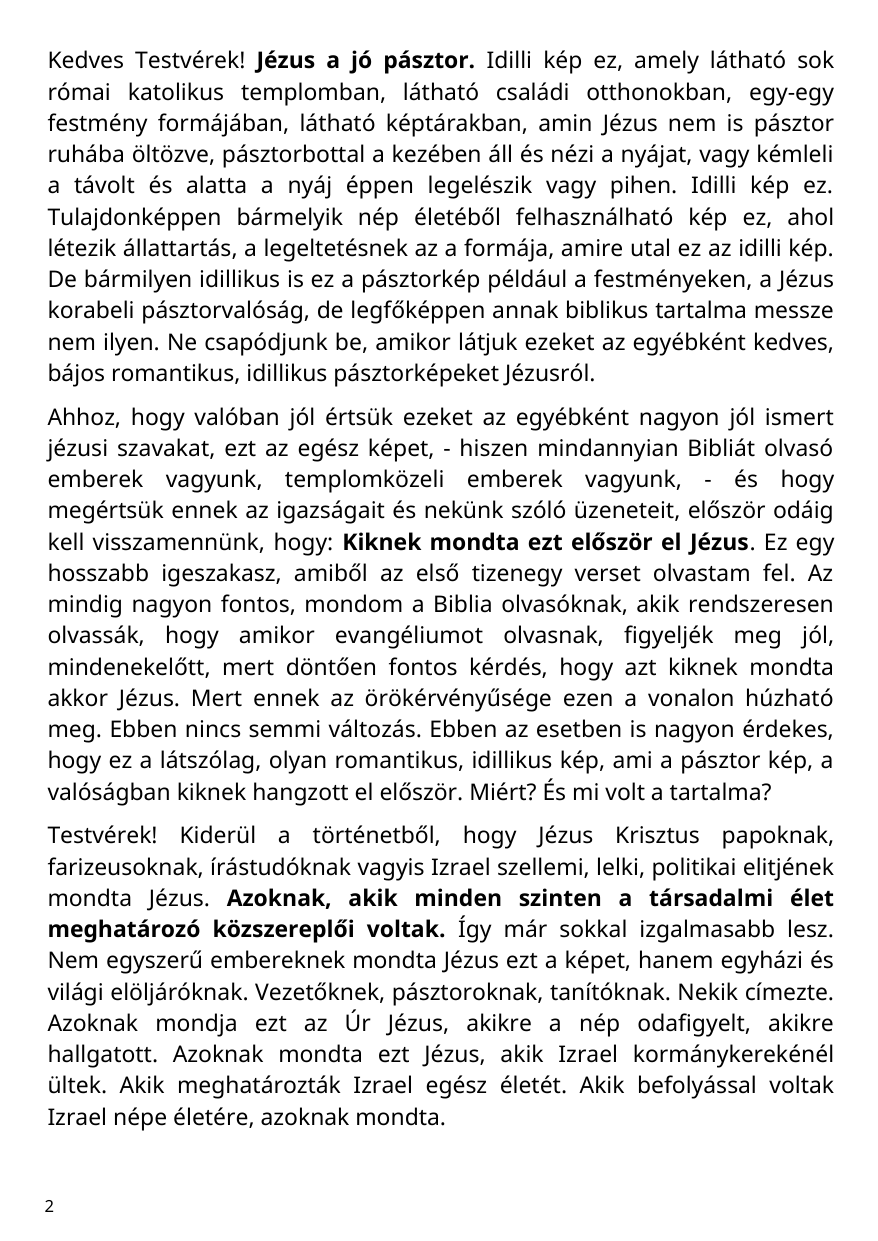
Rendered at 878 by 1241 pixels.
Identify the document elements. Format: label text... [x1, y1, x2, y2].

text Testvérek! Kiderül a történetből, hogy Jézus Krisztus papoknak, farizeusoknak, írástudóknak vagyis Izrael szellemi, lelki, politikai elitjének mondta Jézus. Azoknak, akik minden szinten a társadalmi élet meghatározó közszereplői voltak. Így már sokkal izgalmasabb lesz. Nem egyszerű embereknek mondta Jézus ezt a képet, hanem egyházi és világi elöljáróknak. Vezetőknek, pásztoroknak, tanítóknak. Nekik címezte. Azoknak mondja ezt az Úr Jézus, akikre a nép odafigyelt, akikre hallgatott. Azoknak mondta ezt Jézus, akik Izrael kormánykerekénél ültek. Akik meghatározták Izrael egész életét. Akik befolyással voltak Izrael népe életére, azoknak mondta. [47, 819, 834, 1132]
text Ahhoz, hogy valóban jól értsük ezeket az egyébként nagyon jól ismert jézusi szavakat, ezt az egész képet, - hiszen mindannyian Bibliát olvasó emberek vagyunk, templomközeli emberek vagyunk, - és hogy megértsük ennek az igazságait és nekünk szóló üzeneteit, először odáig kell visszamennünk, hogy: Kiknek mondta ezt először el Jézus. Ez egy hosszabb igeszakasz, amiből az első tizenegy verset olvastam fel. Az mindig nagyon fontos, mondom a Biblia olvasóknak, akik rendszeresen olvassák, hogy amikor evangéliumot olvasnak, figyeljék meg jól, mindenekelőtt, mert döntően fontos kérdés, hogy azt kiknek mondta akkor Jézus. Mert ennek az örökérvényűsége ezen a vonalon húzható meg. Ebben nincs semmi változás. Ebben az esetben is nagyon érdekes, hogy ez a látszólag, olyan romantikus, idillikus kép, ami a pásztor kép, a valóságban kiknek hangzott el először. Miért? És mi volt a tartalma? [47, 401, 834, 807]
text Kedves Testvérek! Jézus a jó pásztor. Idilli kép ez, amely látható sok római katolikus templomban, látható családi otthonokban, egy-egy festmény formájában, látható képtárakban, amin Jézus nem is pásztor ruhába öltözve, pásztorbottal a kezében áll és nézi a nyájat, vagy kémleli a távolt és alatta a nyáj éppen legelészik vagy pihen. Idilli kép ez. Tulajdonképpen bármelyik nép életéből felhasználható kép ez, ahol létezik állattartás, a legeltetésnek az a formája, amire utal ez az idilli kép. De bármilyen idillikus is ez a pásztorkép például a festményeken, a Jézus korabeli pásztorvalóság, de legfőképpen annak biblikus tartalma messze nem ilyen. Ne csapódjunk be, amikor látjuk ezeket az egyébként kedves, bájos romantikus, idillikus pásztorképeket Jézusról. [47, 44, 834, 388]
